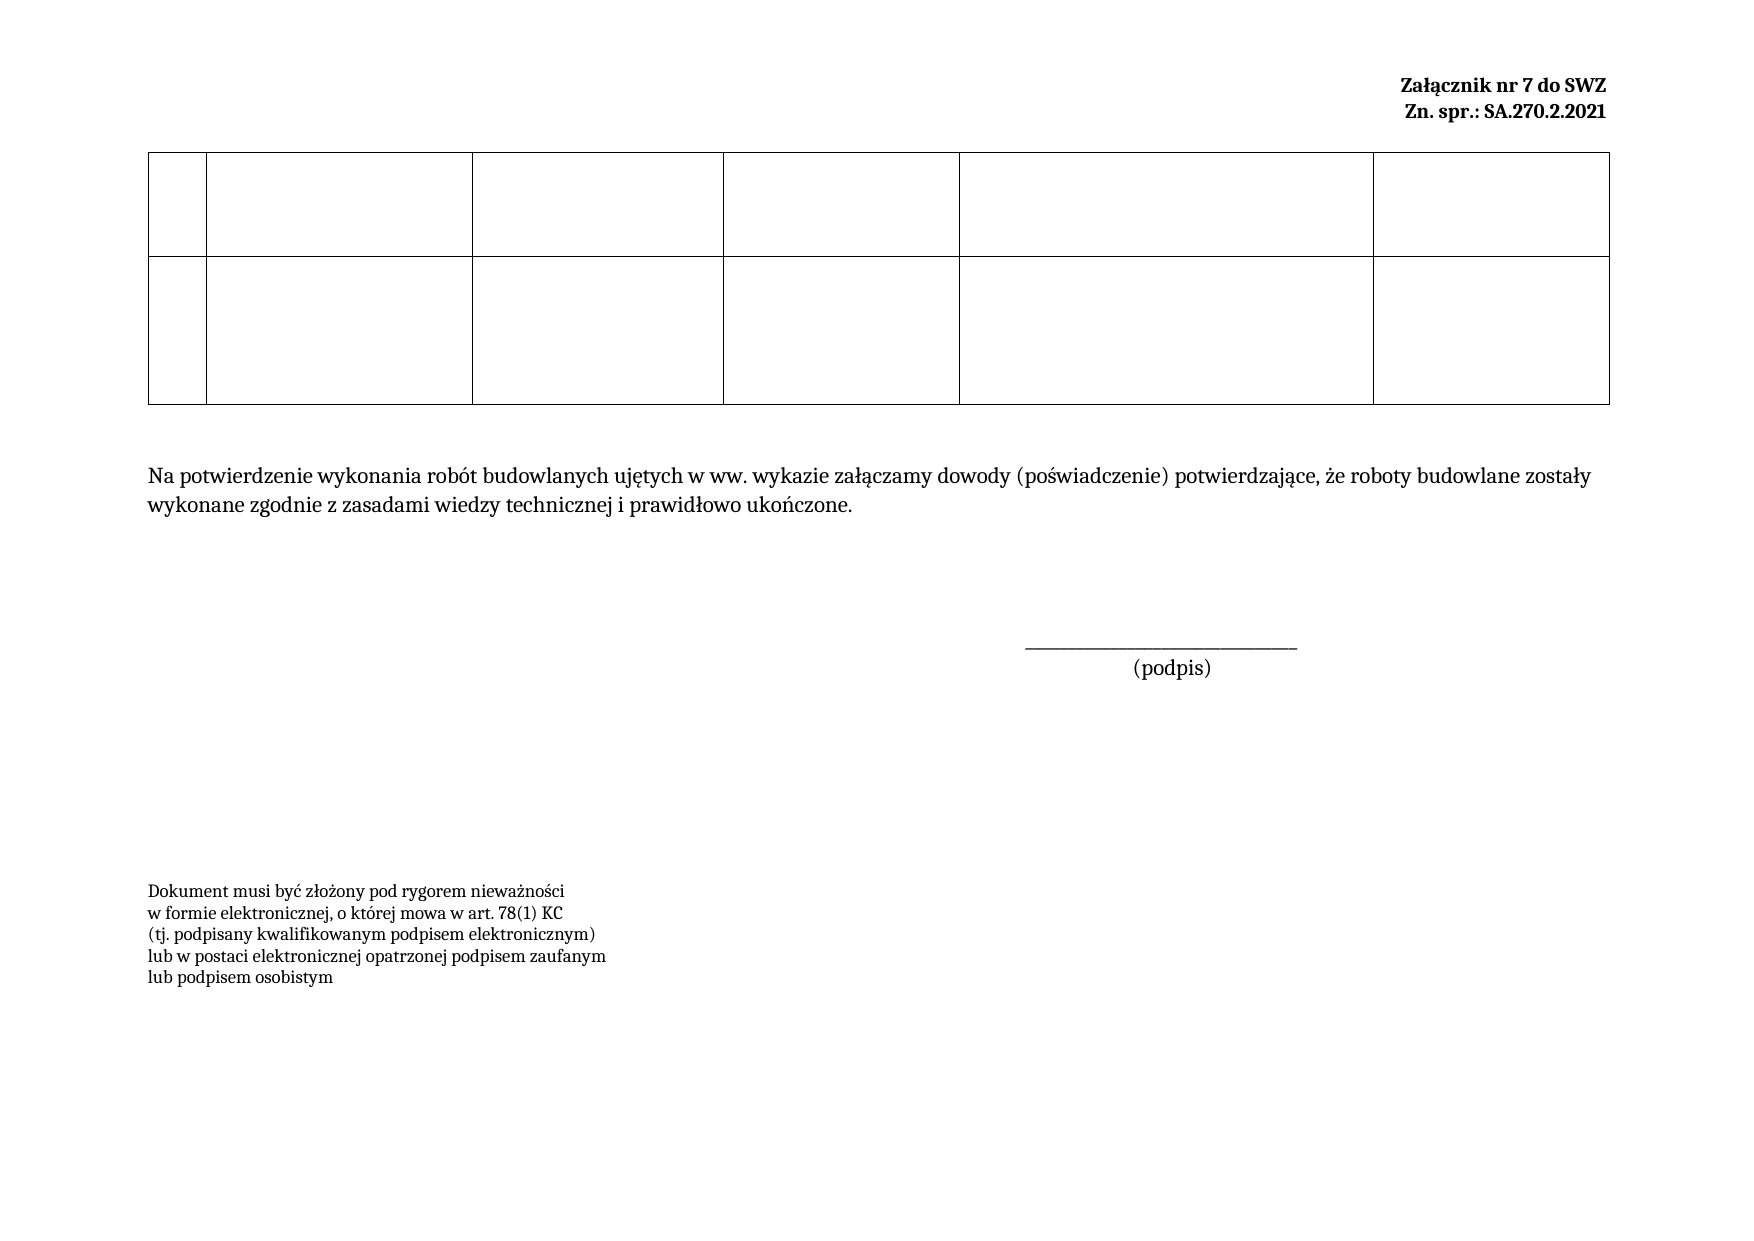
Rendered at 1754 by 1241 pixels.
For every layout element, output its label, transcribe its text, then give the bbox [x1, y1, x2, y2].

table_cell [724, 153, 959, 256]
table_cell [1374, 257, 1609, 404]
table_cell [473, 257, 723, 404]
text lub w postaci elektronicznej opatrzonej podpisem zaufanym [148, 945, 1606, 967]
table_cell [473, 153, 723, 256]
table_cell [960, 257, 1373, 404]
text lub podpisem osobistym [148, 967, 1606, 988]
text ________________________________ (podpis) [738, 627, 1606, 682]
text Na potwierdzenie wykonania robót budowlanych ujętych w ww. wykazie załączamy dowody (poświadczenie) potwierdzające, że roboty budowlane zostały wykonane zgodnie z zasadami wiedzy technicznej i prawidłowo ukończone. [148, 463, 1606, 518]
table_cell [149, 153, 206, 256]
table_cell [724, 257, 959, 404]
table_cell [207, 153, 472, 256]
text w formie elektronicznej, o której mowa w art. 78(1) KC [148, 902, 1606, 924]
text Dokument musi być złożony pod rygorem nieważności [148, 881, 1606, 902]
table_cell [960, 153, 1373, 256]
table_cell [149, 257, 206, 404]
table_cell [207, 257, 472, 404]
text (tj. podpisany kwalifikowanym podpisem elektronicznym) [148, 924, 1606, 945]
table_cell [1374, 153, 1609, 256]
